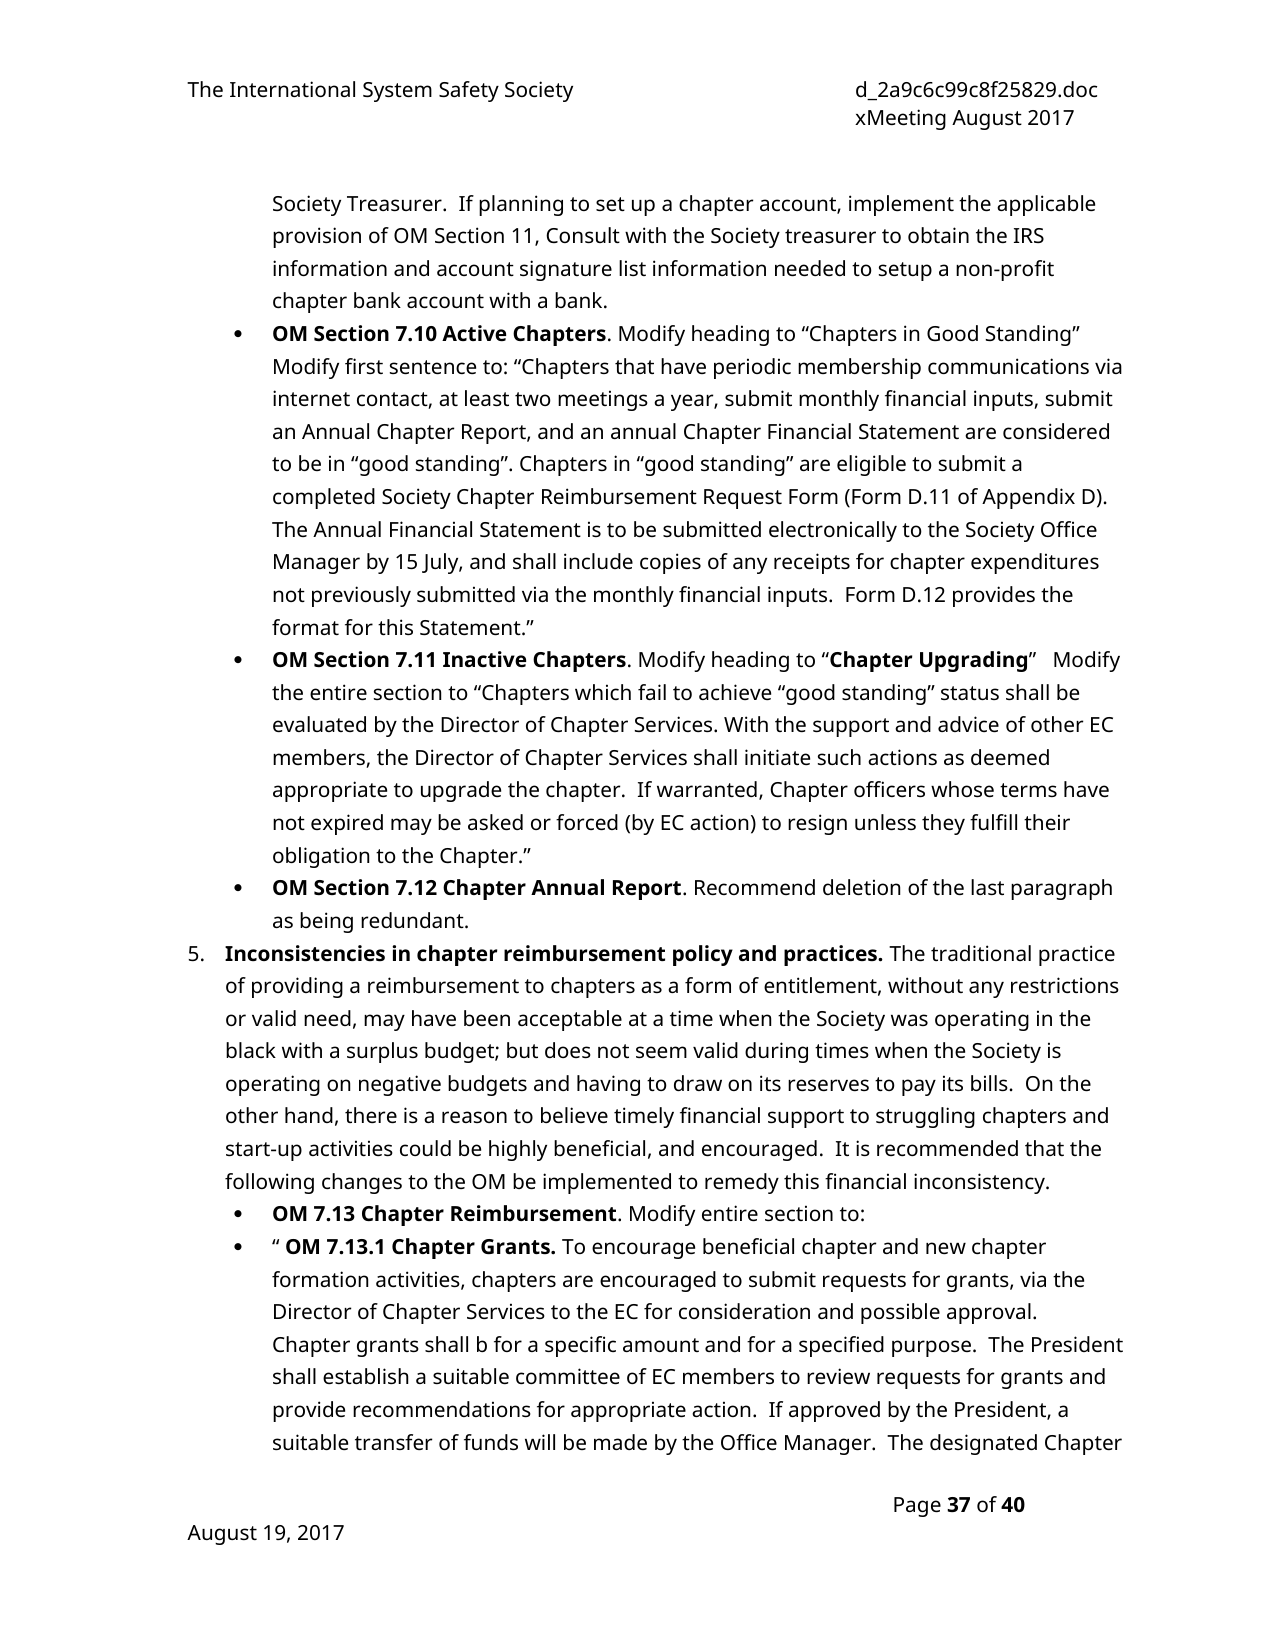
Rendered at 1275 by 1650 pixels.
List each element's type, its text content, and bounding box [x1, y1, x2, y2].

list OM Section 7.12 Chapter Annual Report. Recommend deletion of the last paragraph as being redundant. [234, 873, 1125, 934]
list OM Section 7.10 Active Chapters. Modify heading to “Chapters in Good Standing” Modify first sentence to: “Chapters that have periodic membership communications via internet contact, at least two meetings a year, submit monthly financial inputs, submit an Annual Chapter Report, and an annual Chapter Financial Statement are considered to be in “good standing”. Chapters in “good standing” are eligible to submit a completed Society Chapter Reimbursement Request Form (Form D.11 of Appendix D). The Annual Financial Statement is to be submitted electronically to the Society Office Manager by 15 July, and shall include copies of any receipts for chapter expenditures not previously submitted via the monthly financial inputs. Form D.12 provides the format for this Statement.” [234, 319, 1125, 641]
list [234, 189, 1125, 315]
list OM Section 7.11 Inactive Chapters. Modify heading to “Chapter Upgrading” Modify the entire section to “Chapters which fail to achieve “good standing” status shall be evaluated by the Director of Chapter Services. With the support and advice of other EC members, the Director of Chapter Services shall initiate such actions as deemed appropriate to upgrade the chapter. If warranted, Chapter officers whose terms have not expired may be asked or forced (by EC action) to resign unless they fulfill their obligation to the Chapter.” [234, 645, 1125, 869]
list Inconsistencies in chapter reimbursement policy and practices. The traditional practice of providing a reimbursement to chapters as a form of entitlement, without any restrictions or valid need, may have been acceptable at a time when the Society was operating in the black with a surplus budget; but does not seem valid during times when the Society is operating on negative budgets and having to draw on its reserves to pay its bills. On the other hand, there is a reason to believe timely financial support to struggling chapters and start-up activities could be highly beneficial, and encouraged. It is recommended that the following changes to the OM be implemented to remedy this financial inconsistency. [187, 939, 1125, 1195]
list OM 7.13 Chapter Reimbursement. Modify entire section to: [234, 1199, 1125, 1228]
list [234, 1232, 1125, 1456]
